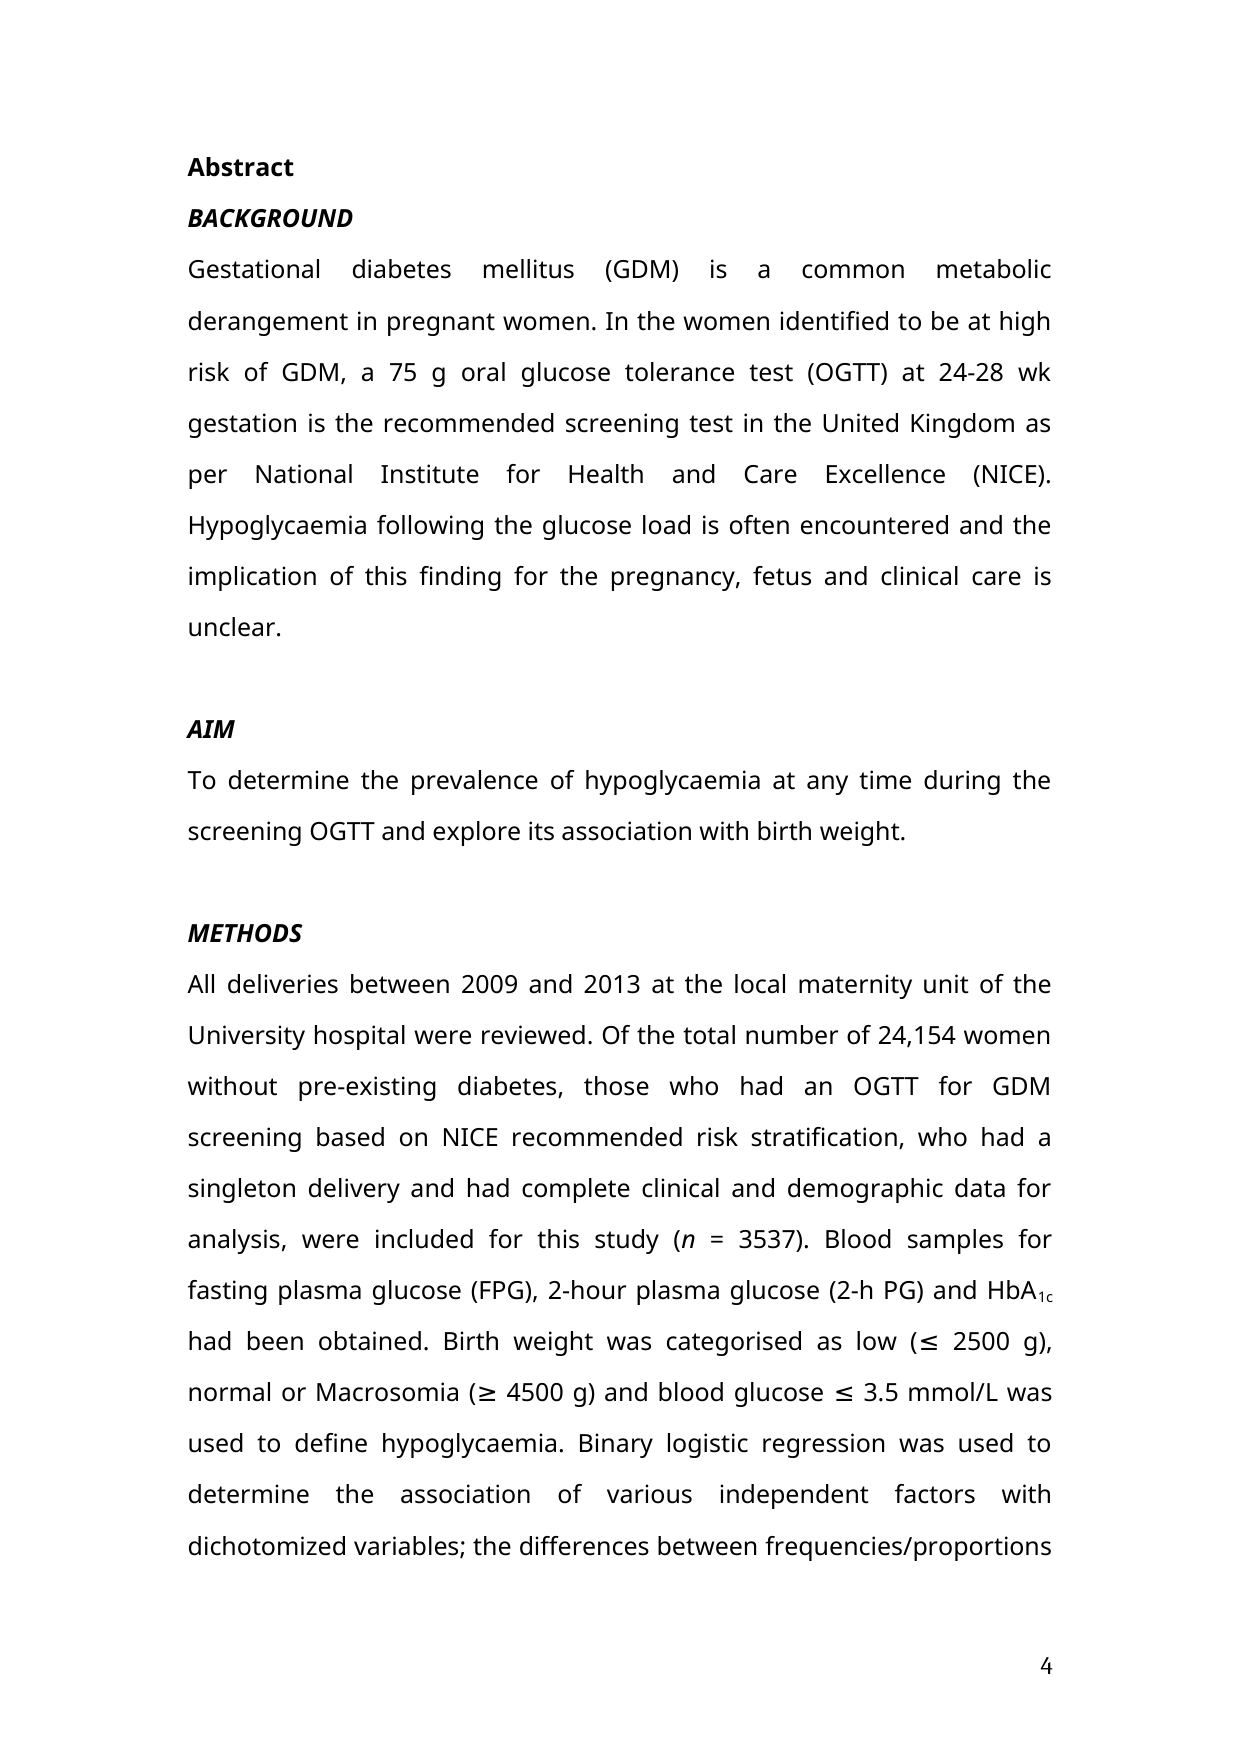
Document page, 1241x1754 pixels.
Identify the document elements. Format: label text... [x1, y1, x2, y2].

text AIM [187, 711, 1053, 746]
text Abstract [187, 150, 1053, 184]
text Gestational diabetes mellitus (GDM) is a common metabolic derangement in pregnant women. In the women identified to be at high risk of GDM, a 75 g oral glucose tolerance test (OGTT) at 24-28 wk gestation is the recommended screening test in the United Kingdom as per National Institute for Health and Care Excellence (NICE). Hypoglycaemia following the glucose load is often encountered and the implication of this finding for the pregnancy, fetus and clinical care is unclear. [187, 252, 1053, 643]
text METHODS [187, 916, 1053, 950]
text To determine the prevalence of hypoglycaemia at any time during the screening OGTT and explore its association with birth weight. [187, 762, 1053, 848]
text BACKGROUND [187, 201, 1053, 235]
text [187, 967, 1053, 1562]
